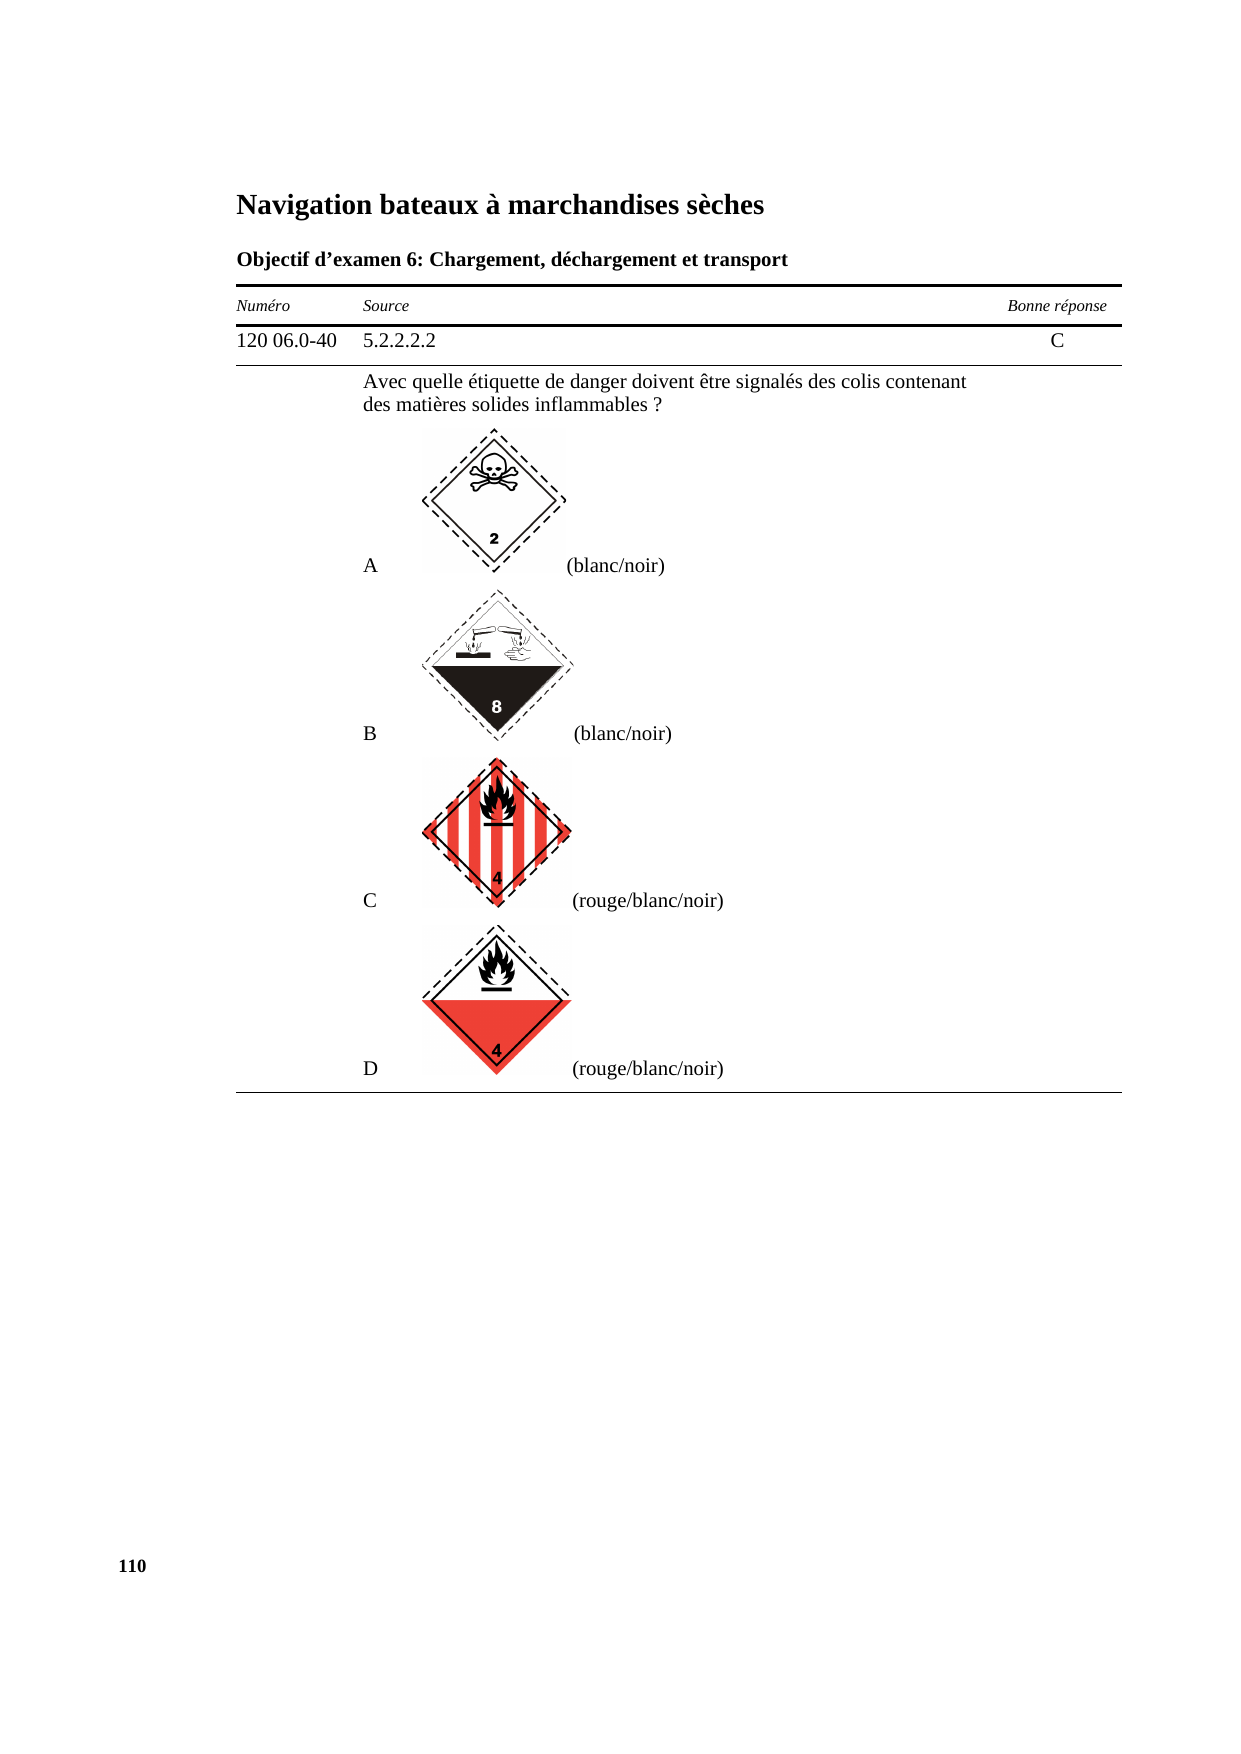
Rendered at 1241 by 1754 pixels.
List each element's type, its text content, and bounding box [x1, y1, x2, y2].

table_cell Numéro [236, 287, 363, 324]
picture [422, 428, 567, 573]
table_header Navigation bateaux à marchandises sèches Objectif d’examen 6: Chargement, déchargement et transport [236, 177, 1122, 283]
table_cell Source [363, 287, 1004, 324]
table_cell Bonne réponse [1004, 287, 1122, 324]
picture [422, 757, 572, 908]
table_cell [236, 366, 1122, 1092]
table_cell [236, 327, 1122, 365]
picture [422, 589, 574, 741]
picture [422, 925, 572, 1075]
